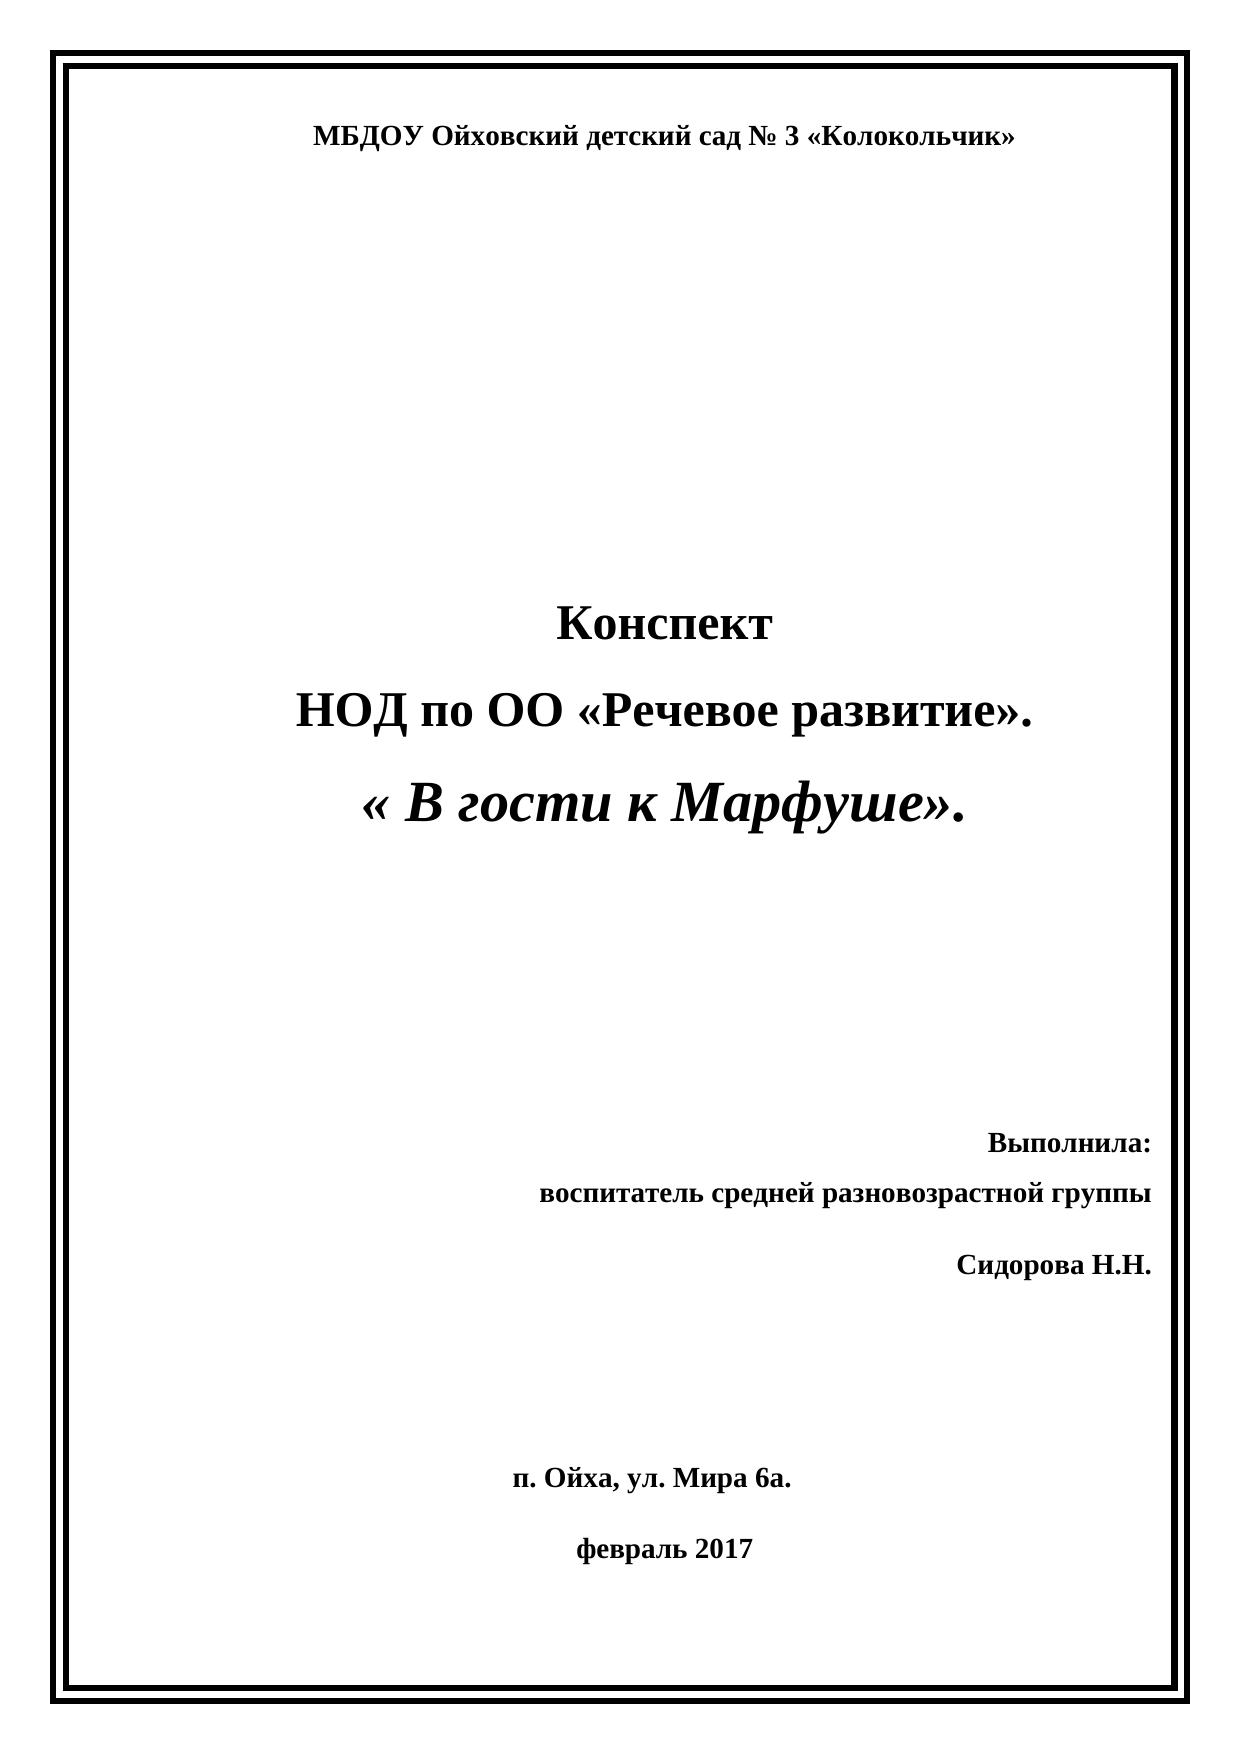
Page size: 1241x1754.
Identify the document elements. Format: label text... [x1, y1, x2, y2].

text Сидорова Н.Н. [177, 1247, 1152, 1280]
text февраль 2017 [177, 1531, 1152, 1565]
text Конспект [177, 593, 1152, 651]
text МБДОУ Ойховский детский сад № 3 «Колокольчик» [177, 118, 1152, 152]
text НОД по ОО «Речевое развитие». [177, 680, 1152, 737]
text Выполнила: воспитатель средней разновозрастной группы [177, 1125, 1152, 1209]
text « В гости к Марфуше». [177, 767, 1152, 834]
text п. Ойха, ул. Мира 6а. [177, 1460, 1152, 1494]
